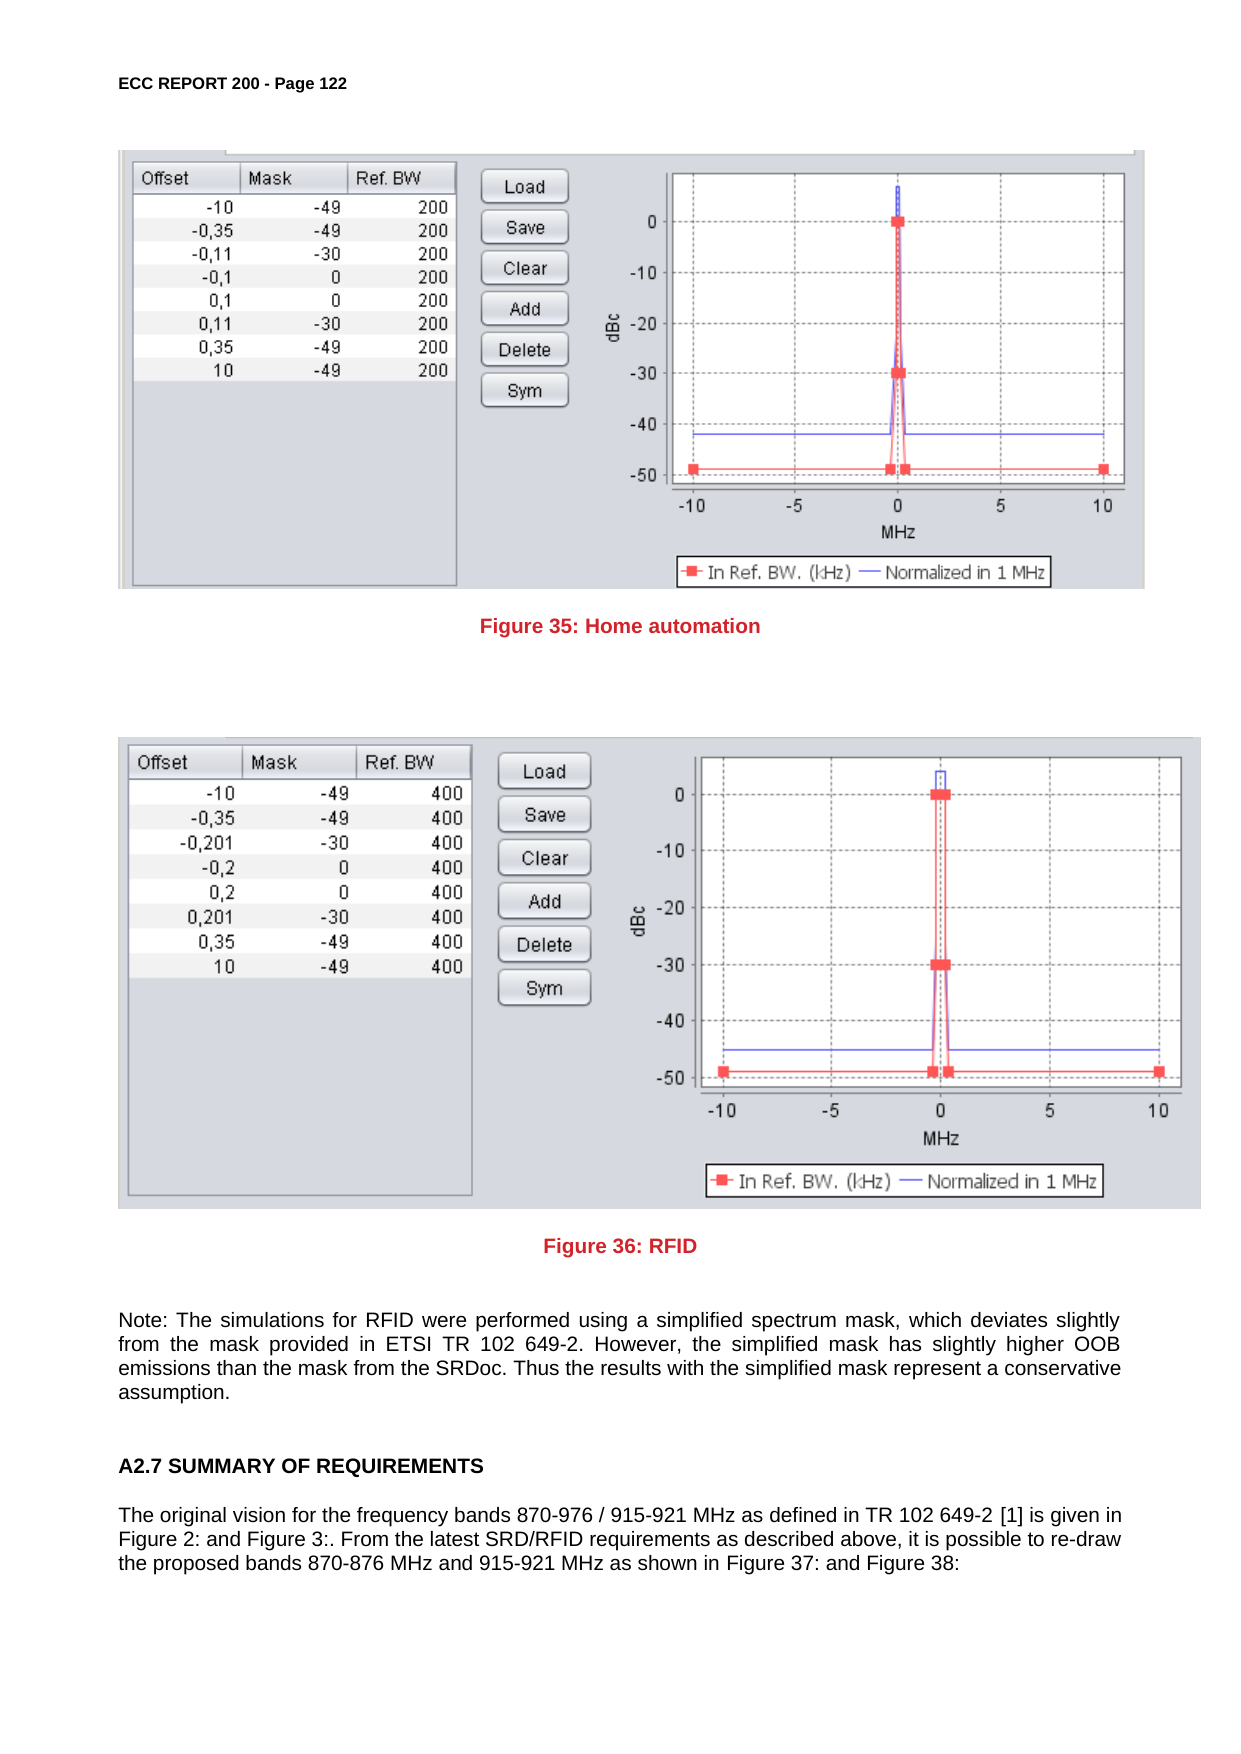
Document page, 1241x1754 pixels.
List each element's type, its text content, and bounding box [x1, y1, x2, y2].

picture [118, 150, 1145, 589]
text Note: The simulations for RFID were performed using a simplified spectrum mask, which deviates slightly from the mask provided in ETSI TR 102 649-2. However, the simplified mask has slightly higher OOB emissions than the mask from the SRDoc. Thus the results with the simplified mask represent a conservative assumption. [118, 1308, 1122, 1404]
title Home automation [118, 614, 1122, 638]
picture [118, 737, 1201, 1209]
subtitle Summary of requirements [118, 1454, 1122, 1478]
text The original vision for the frequency bands 870-976 / 915-921 MHz as defined in TR 102 649-2 [1] is given in Figure 2: and Figure 3:. From the latest SRD/RFID requirements as described above, it is possible to re-draw the proposed bands 870-876 MHz and 915-921 MHz as shown in Figure 37: and Figure 38: [118, 1503, 1122, 1574]
title RFID [118, 1234, 1122, 1258]
